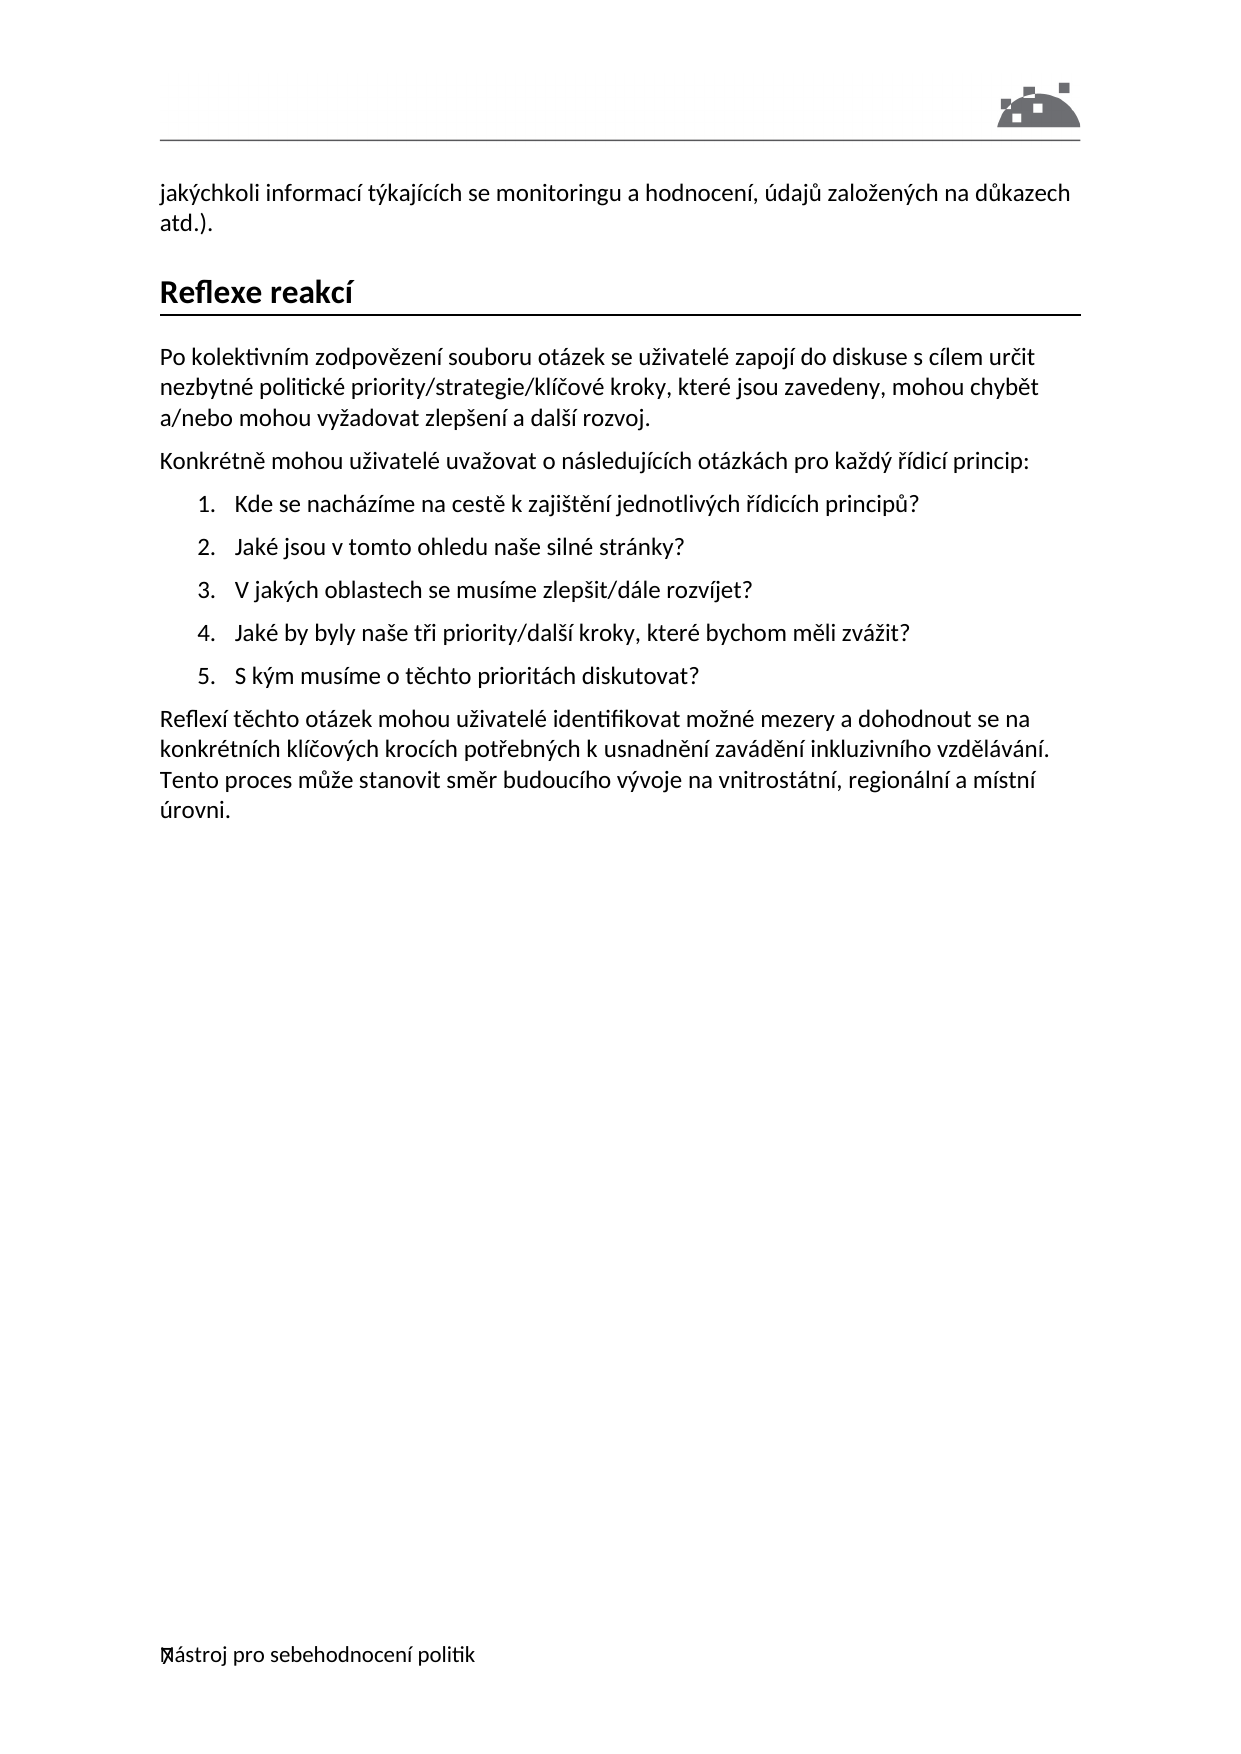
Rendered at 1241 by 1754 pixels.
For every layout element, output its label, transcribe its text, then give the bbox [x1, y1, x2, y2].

list Kde se nacházíme na cestě k zajištění jednotlivých řídicích principů? [197, 488, 1081, 518]
list Jaké jsou v tomto ohledu naše silné stránky? [197, 531, 1081, 562]
text Konkrétně mohou uživatelé uvažovat o následujících otázkách pro každý řídicí princip: [159, 445, 1081, 476]
list V jakých oblastech se musíme zlepšit/dále rozvíjet? [197, 574, 1081, 604]
list S kým musíme o těchto prioritách diskutovat? [197, 660, 1081, 691]
text Reflexí těchto otázek mohou uživatelé identifikovat možné mezery a dohodnout se na konkrétních klíčových krocích potřebných k usnadnění zavádění inkluzivního vzdělávání. Tento proces může stanovit směr budoucího vývoje na vnitrostátní, regionální a místní úrovni. [159, 703, 1081, 825]
list Jaké by byly naše tři priority/další kroky, které bychom měli zvážit? [197, 617, 1081, 648]
picture [159, 73, 1081, 148]
subtitle Reflexe reakcí [159, 271, 1081, 316]
text Po kolektivním zodpovězení souboru otázek se uživatelé zapojí do diskuse s cílem určit nezbytné politické priority/strategie/klíčové kroky, které jsou zavedeny, mohou chybět a/nebo mohou vyžadovat zlepšení a další rozvoj. [159, 341, 1081, 432]
